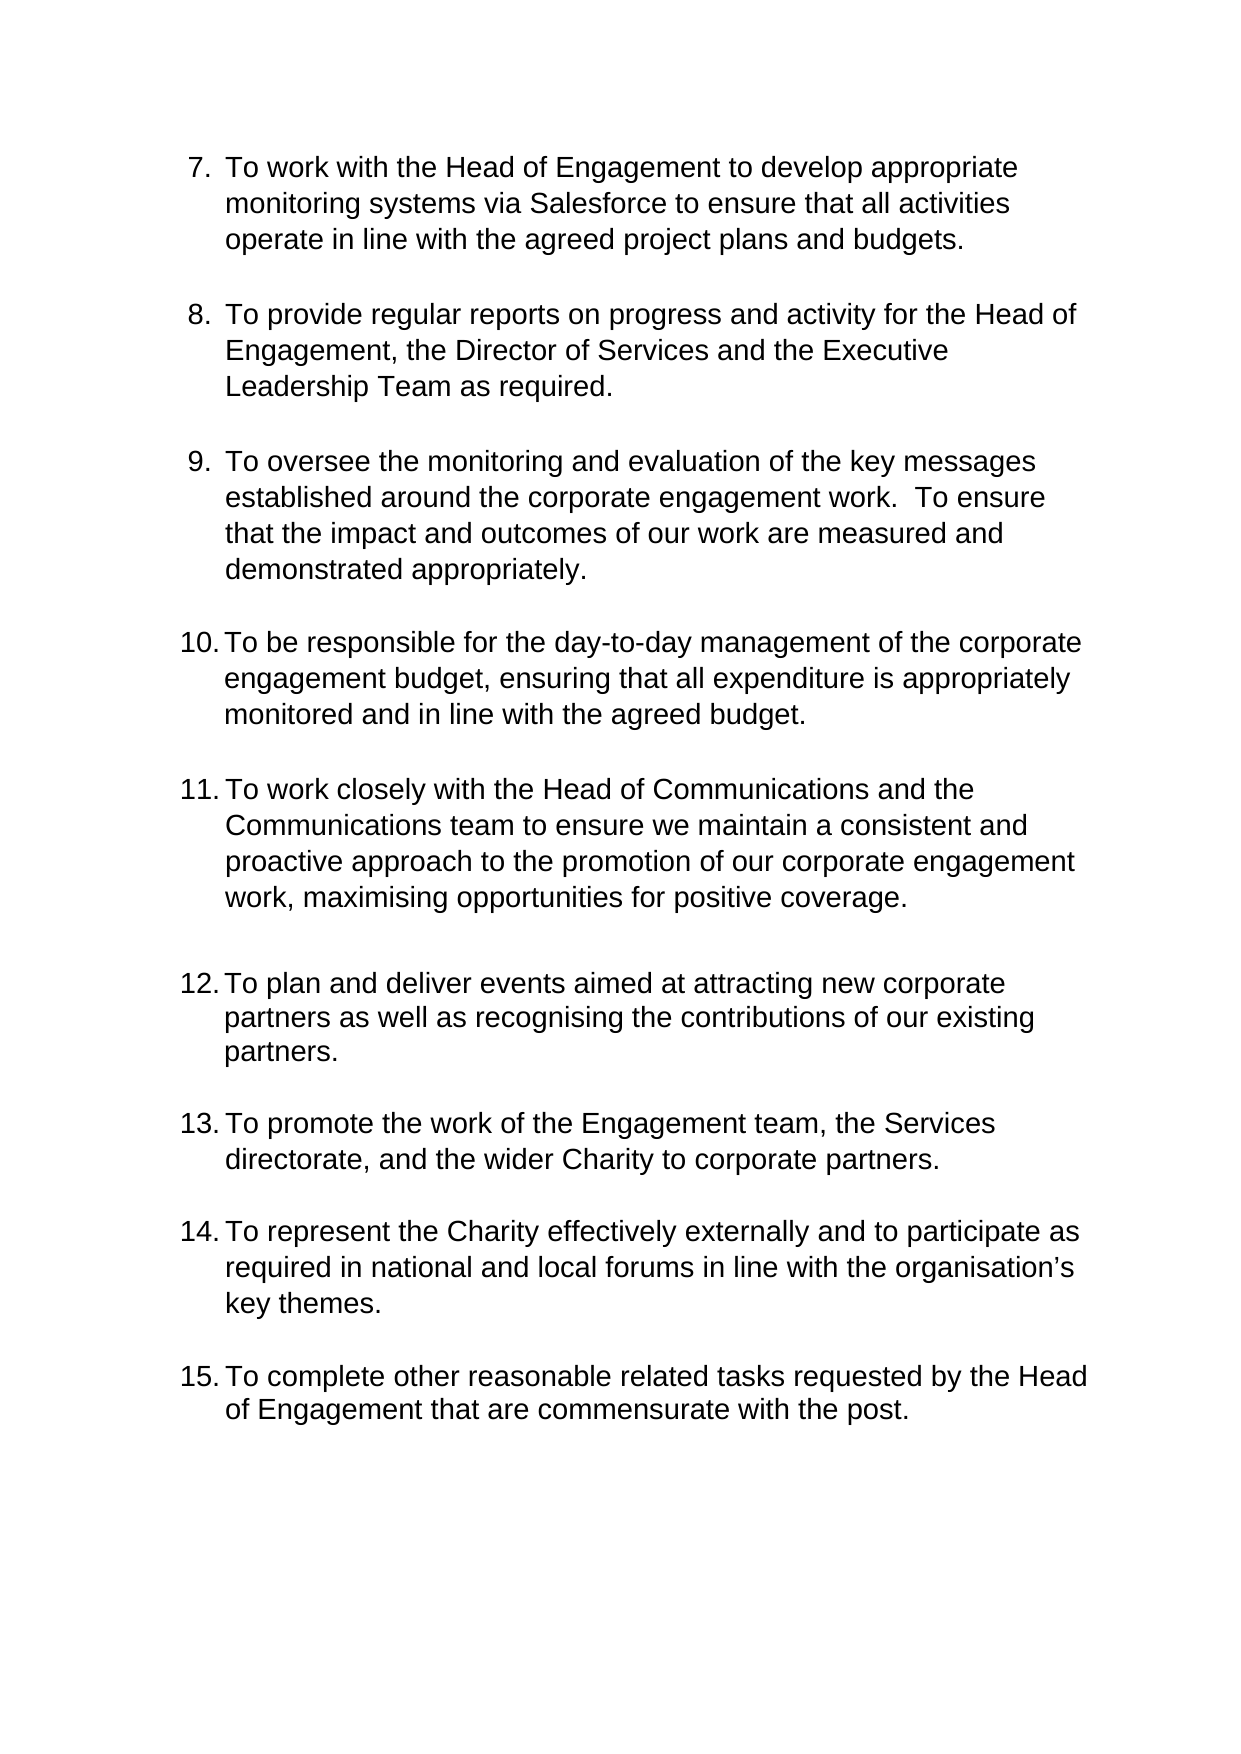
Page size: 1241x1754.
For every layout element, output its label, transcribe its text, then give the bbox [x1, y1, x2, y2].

list To work closely with the Head of Communications and the Communications team to ensure we maintain a consistent and proactive approach to the promotion of our corporate engagement work, maximising opportunities for positive coverage. [179, 772, 1090, 914]
list To represent the Charity effectively externally and to participate as required in national and local forums in line with the organisation’s key themes. [179, 1214, 1090, 1320]
list To work with the Head of Engagement to develop appropriate monitoring systems via Salesforce to ensure that all activities operate in line with the agreed project plans and budgets. [187, 150, 1090, 256]
list To provide regular reports on progress and activity for the Head of Engagement, the Director of Services and the Executive Leadership Team as required. [187, 297, 1090, 403]
list To complete other reasonable related tasks requested by the Head of Engagement that are commensurate with the post. [179, 1359, 1090, 1488]
list To oversee the monitoring and evaluation of the key messages established around the corporate engagement work. To ensure that the impact and outcomes of our work are measured and demonstrated appropriately. [187, 444, 1090, 586]
list To be responsible for the day-to-day management of the corporate engagement budget, ensuring that all expenditure is appropriately monitored and in line with the agreed budget. [179, 625, 1090, 731]
list To promote the work of the Engagement team, the Services directorate, and the wider Charity to corporate partners. [179, 1106, 1090, 1175]
list To plan and deliver events aimed at attracting new corporate partners as well as recognising the contributions of our existing partners. [179, 966, 1090, 1067]
